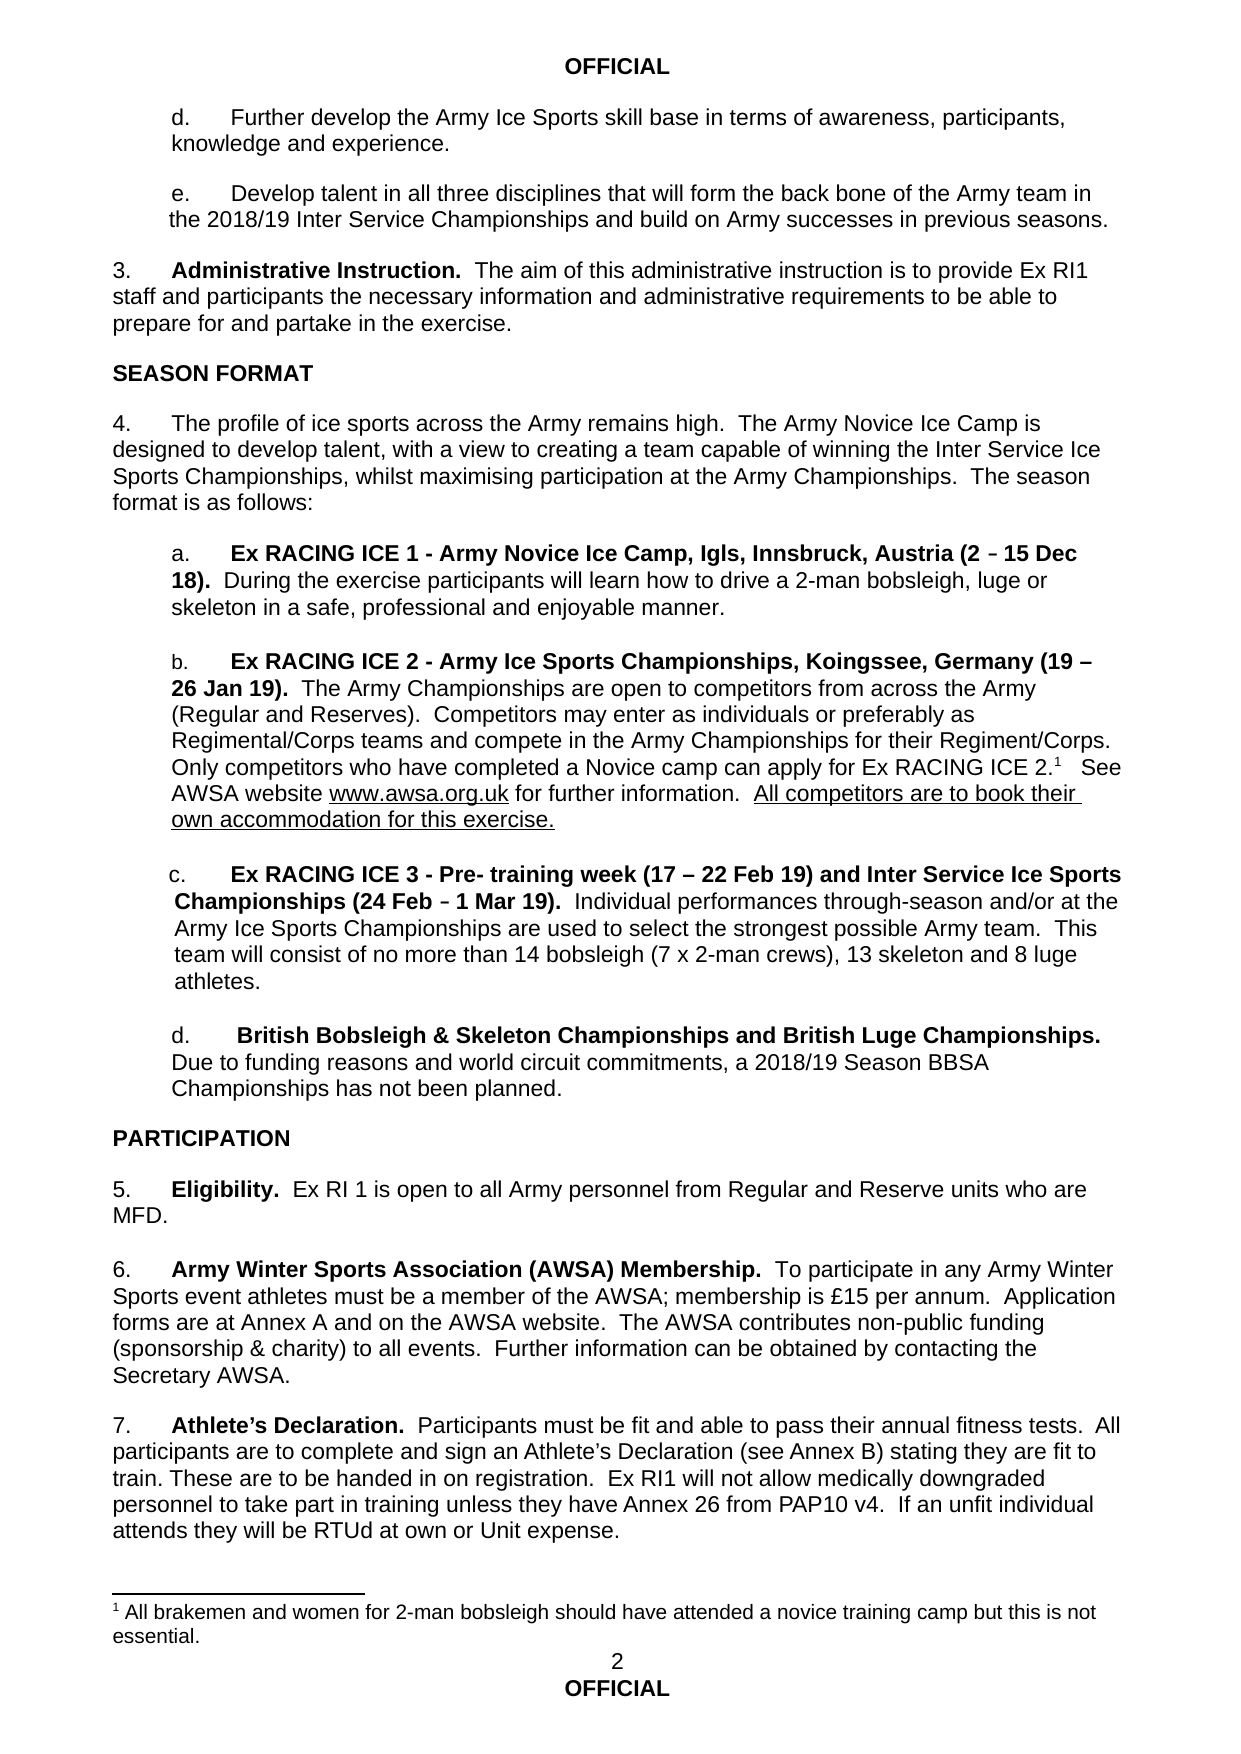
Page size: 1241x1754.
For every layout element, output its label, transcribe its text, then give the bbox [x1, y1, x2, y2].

list Eligibility. Ex RI 1 is open to all Army personnel from Regular and Reserve units who are MFD. [112, 1176, 1122, 1228]
subtitle Athlete’s Declaration. Participants must be fit and able to pass their annual fitness tests. All participants are to complete and sign an Athlete’s Declaration (see Annex B) stating they are fit to train. These are to be handed in on registration. Ex RI1 will not allow medically downgraded personnel to take part in training unless they have Annex 26 from PAP10 v4. If an unfit individual attends they will be RTUd at own or Unit expense. [112, 1412, 1122, 1544]
list SEASON FORMAT [112, 360, 1122, 386]
list Ex RACING ICE 2 - Army Ice Sports Championships, Koingssee, Germany (19 – 26 Jan 19). The Army Championships are open to competitors from across the Army (Regular and Reserves). Competitors may enter as individuals or preferably as Regimental/Corps teams and compete in the Army Championships for their Regiment/Corps. Only competitors who have completed a Novice camp can apply for Ex RACING ICE 2. See AWSA website www.awsa.org.uk for further information. All competitors are to book their own accommodation for this exercise. [171, 648, 1122, 833]
text d. Further develop the Army Ice Sports skill base in terms of awareness, participants, knowledge and experience. [171, 103, 1122, 156]
list PARTICIPATION [112, 1125, 1122, 1152]
list Develop talent in all three disciplines that will form the back bone of the Army team in the 2018/19 Inter Service Championships and build on Army successes in previous seasons. [168, 180, 1122, 233]
list Administrative Instruction. The aim of this administrative instruction is to provide Ex RI1 staff and participants the necessary information and administrative requirements to be able to prepare for and partake in the exercise. [112, 257, 1122, 336]
list Ex RACING ICE 3 - Pre- training week (17 – 22 Feb 19) and Inter Service Ice Sports Championships (24 Feb – 1 Mar 19). Individual performances through-season and/or at the Army Ice Sports Championships are used to select the strongest possible Army team. This team will consist of no more than 14 bobsleigh (7 x 2-man crews), 13 skeleton and 8 luge athletes. [168, 861, 1122, 994]
list Army Winter Sports Association (AWSA) Membership. To participate in any Army Winter Sports event athletes must be a member of the AWSA; membership is £15 per annum. Application forms are at Annex A and on the AWSA website. The AWSA contributes non-public funding (sponsorship & charity) to all events. Further information can be obtained by contacting the Secretary AWSA. [112, 1256, 1122, 1388]
list The profile of ice sports across the Army remains high. The Army Novice Ice Camp is designed to develop talent, with a view to creating a team capable of winning the Inter Service Ice Sports Championships, whilst maximising participation at the Army Championships. The season format is as follows: [112, 410, 1122, 516]
list Ex RACING ICE 1 - Army Novice Ice Camp, Igls, Innsbruck, Austria (2 – 15 Dec 18). During the exercise participants will learn how to drive a 2-man bobsleigh, luge or skeleton in a safe, professional and enjoyable manner. [171, 539, 1122, 620]
list British Bobsleigh & Skeleton Championships and British Luge Championships. Due to funding reasons and world circuit commitments, a 2018/19 Season BBSA Championships has not been planned. [171, 1022, 1122, 1101]
